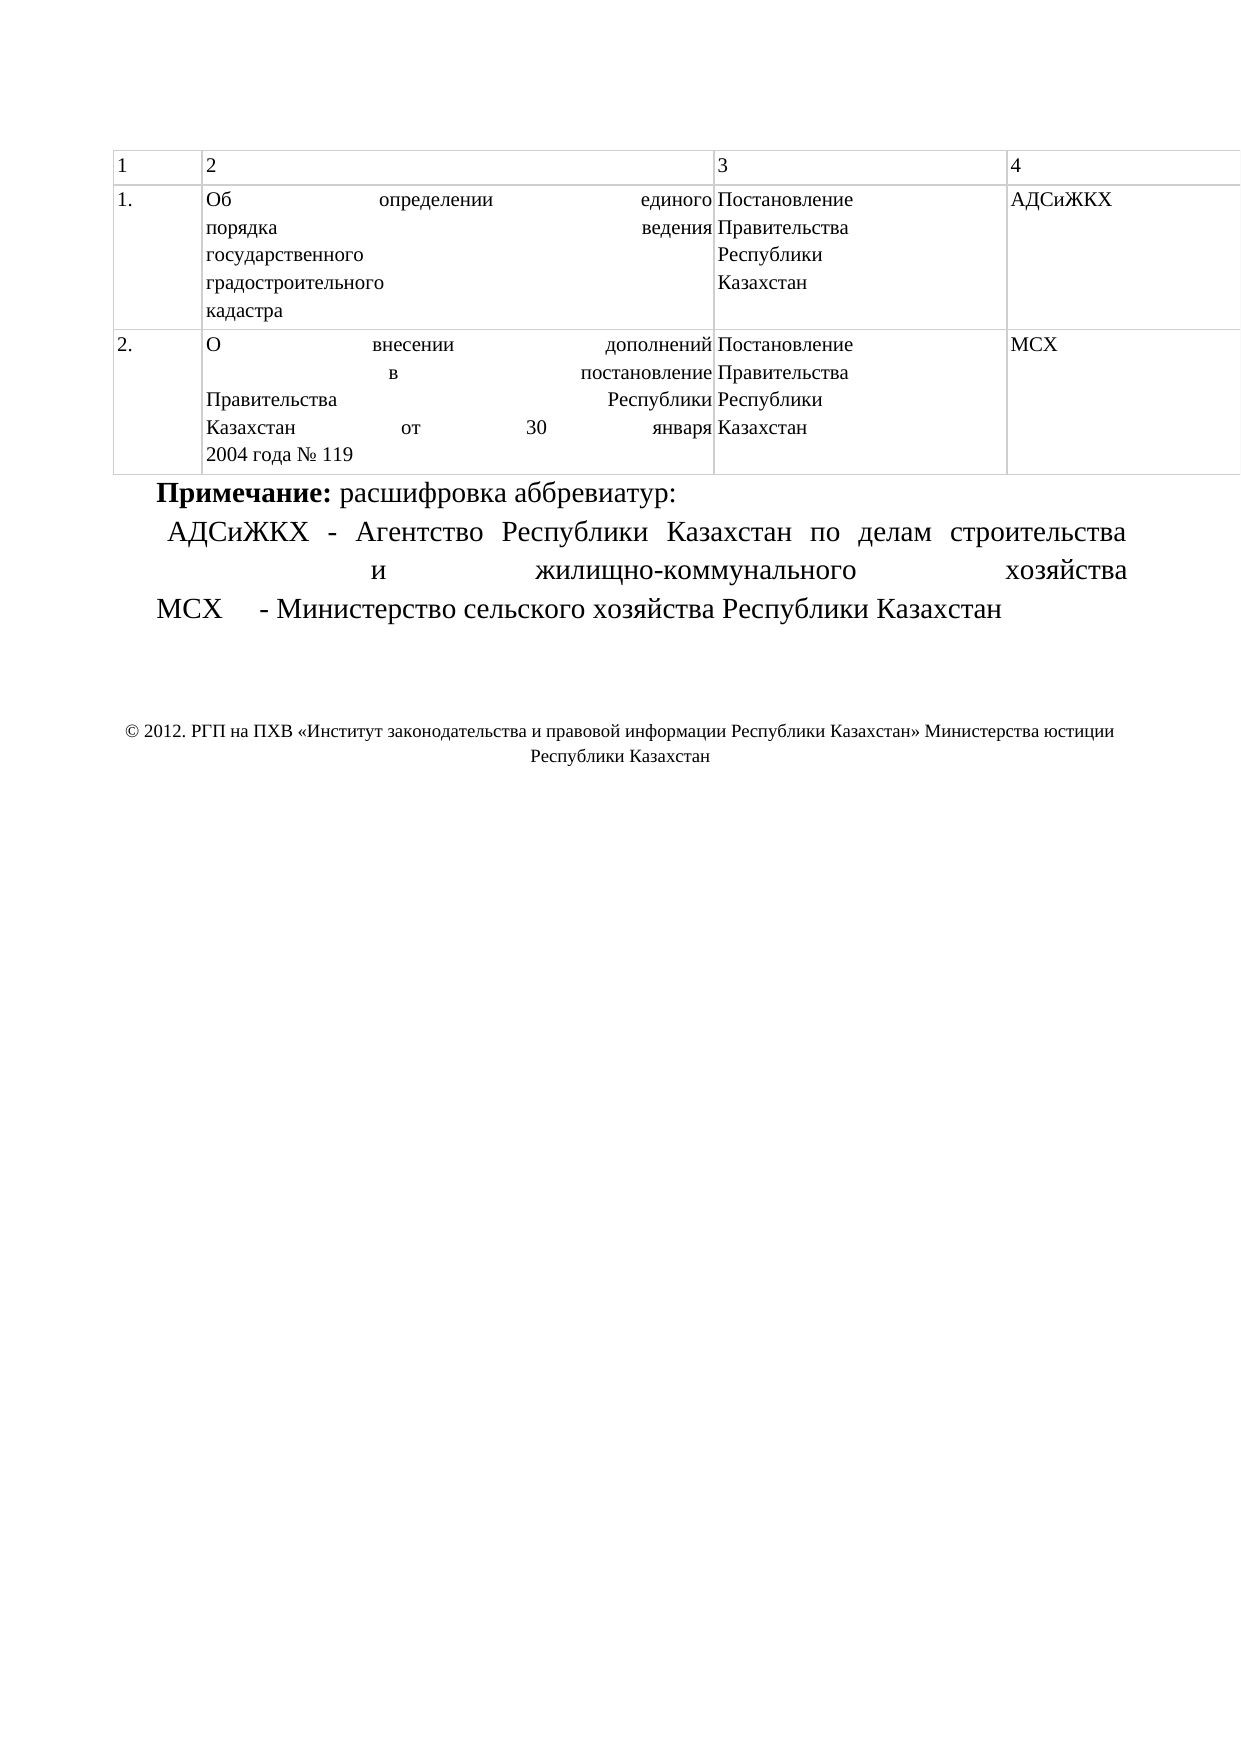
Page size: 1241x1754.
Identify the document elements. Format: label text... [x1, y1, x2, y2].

table_cell МСХ [1008, 330, 1240, 474]
text АДСиЖКХ - Агентство Республики Казахстан по делам строительства и жилищно-коммунального хозяйства МСХ - Министерство сельского хозяйства Республики Казахстан [112, 514, 1128, 624]
table_cell Постановление Правительства Республики Казахстан [715, 186, 1006, 329]
table_cell 2 [203, 151, 713, 184]
table_cell АДСиЖКХ [1008, 186, 1240, 329]
table_cell Об определении единого порядка ведения государственного градостроительного кадастра [203, 186, 713, 329]
table_cell 1. [114, 186, 201, 329]
table_cell 3 [715, 151, 1006, 184]
table_cell О внесении дополнений в постановление Правительства Республики Казахстан от 30 января 2004 года № 119 [203, 330, 713, 474]
table_cell 4 [1008, 151, 1240, 184]
table_cell 2. [114, 330, 201, 474]
table_cell 1 [114, 151, 201, 184]
table_cell Постановление Правительства Республики Казахстан [715, 330, 1006, 474]
text Примечание: расшифровка аббревиатур: [112, 475, 1128, 509]
text © 2012. РГП на ПХВ «Институт законодательства и правовой информации Республики Казахстан» Министерства юстиции Республики Казахстан [112, 720, 1128, 766]
